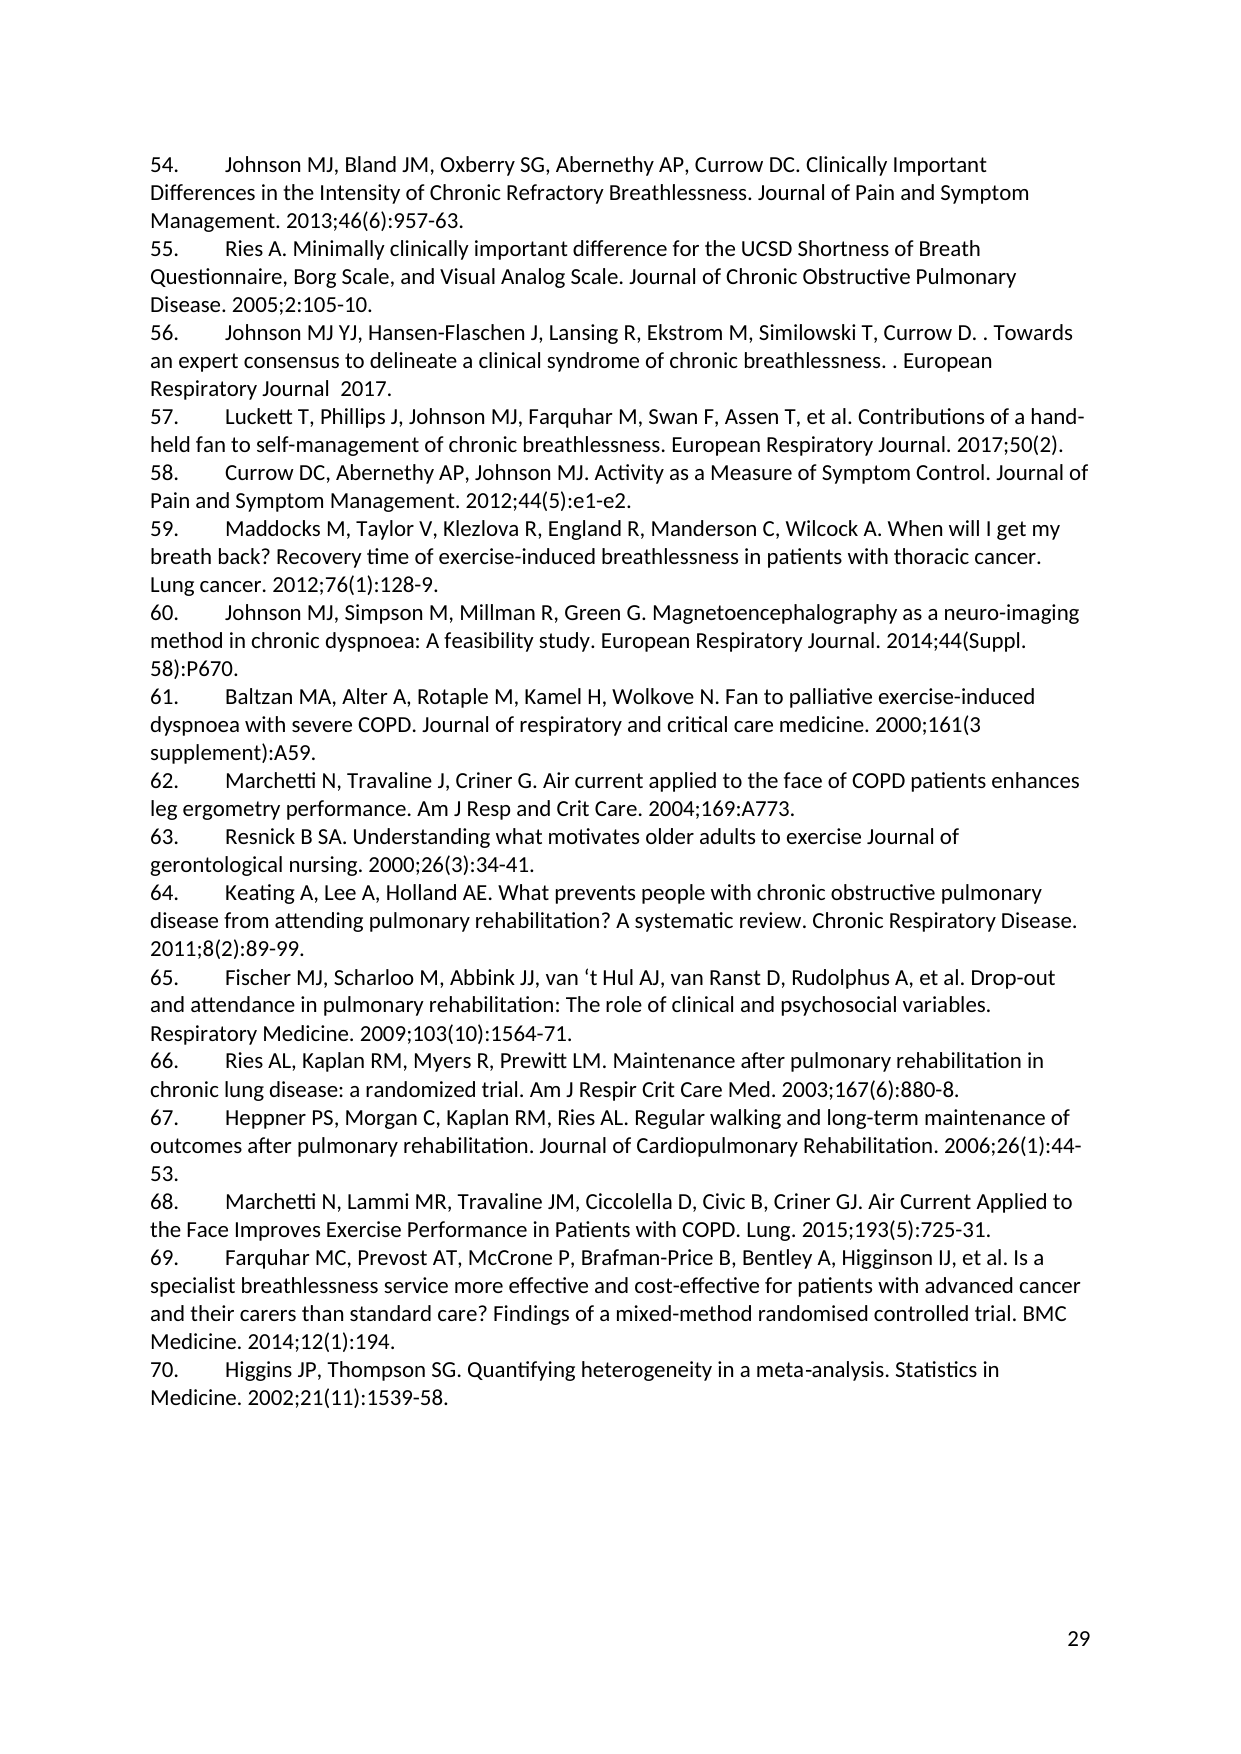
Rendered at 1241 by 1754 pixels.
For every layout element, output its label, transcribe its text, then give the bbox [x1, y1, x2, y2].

text 59. Maddocks M, Taylor V, Klezlova R, England R, Manderson C, Wilcock A. When will I get my breath back? Recovery time of exercise-induced breathlessness in patients with thoracic cancer. Lung cancer. 2012;76(1):128-9. [150, 514, 1090, 598]
text 55. Ries A. Minimally clinically important difference for the UCSD Shortness of Breath Questionnaire, Borg Scale, and Visual Analog Scale. Journal of Chronic Obstructive Pulmonary Disease. 2005;2:105-10. [150, 234, 1090, 318]
text 64. Keating A, Lee A, Holland AE. What prevents people with chronic obstructive pulmonary disease from attending pulmonary rehabilitation? A systematic review. Chronic Respiratory Disease. 2011;8(2):89-99. [150, 878, 1090, 963]
text 66. Ries AL, Kaplan RM, Myers R, Prewitt LM. Maintenance after pulmonary rehabilitation in chronic lung disease: a randomized trial. Am J Respir Crit Care Med. 2003;167(6):880-8. [150, 1047, 1090, 1103]
text 70. Higgins JP, Thompson SG. Quantifying heterogeneity in a meta‐analysis. Statistics in Medicine. 2002;21(11):1539-58. [150, 1355, 1090, 1411]
text 60. Johnson MJ, Simpson M, Millman R, Green G. Magnetoencephalography as a neuro-imaging method in chronic dyspnoea: A feasibility study. European Respiratory Journal. 2014;44(Suppl. 58):P670. [150, 598, 1090, 682]
text 56. Johnson MJ YJ, Hansen-Flaschen J, Lansing R, Ekstrom M, Similowski T, Currow D. . Towards an expert consensus to delineate a clinical syndrome of chronic breathlessness. . European Respiratory Journal 2017. [150, 318, 1090, 402]
text 61. Baltzan MA, Alter A, Rotaple M, Kamel H, Wolkove N. Fan to palliative exercise-induced dyspnoea with severe COPD. Journal of respiratory and critical care medicine. 2000;161(3 supplement):A59. [150, 682, 1090, 766]
text 65. Fischer MJ, Scharloo M, Abbink JJ, van ‘t Hul AJ, van Ranst D, Rudolphus A, et al. Drop-out and attendance in pulmonary rehabilitation: The role of clinical and psychosocial variables. Respiratory Medicine. 2009;103(10):1564-71. [150, 963, 1090, 1047]
text 63. Resnick B SA. Understanding what motivates older adults to exercise Journal of gerontological nursing. 2000;26(3):34-41. [150, 822, 1090, 878]
text 69. Farquhar MC, Prevost AT, McCrone P, Brafman-Price B, Bentley A, Higginson IJ, et al. Is a specialist breathlessness service more effective and cost-effective for patients with advanced cancer and their carers than standard care? Findings of a mixed-method randomised controlled trial. BMC Medicine. 2014;12(1):194. [150, 1243, 1090, 1355]
text 54. Johnson MJ, Bland JM, Oxberry SG, Abernethy AP, Currow DC. Clinically Important Differences in the Intensity of Chronic Refractory Breathlessness. Journal of Pain and Symptom Management. 2013;46(6):957-63. [150, 150, 1090, 234]
text 62. Marchetti N, Travaline J, Criner G. Air current applied to the face of COPD patients enhances leg ergometry performance. Am J Resp and Crit Care. 2004;169:A773. [150, 766, 1090, 822]
text 68. Marchetti N, Lammi MR, Travaline JM, Ciccolella D, Civic B, Criner GJ. Air Current Applied to the Face Improves Exercise Performance in Patients with COPD. Lung. 2015;193(5):725-31. [150, 1187, 1090, 1243]
text 58. Currow DC, Abernethy AP, Johnson MJ. Activity as a Measure of Symptom Control. Journal of Pain and Symptom Management. 2012;44(5):e1-e2. [150, 458, 1090, 514]
text 67. Heppner PS, Morgan C, Kaplan RM, Ries AL. Regular walking and long-term maintenance of outcomes after pulmonary rehabilitation. Journal of Cardiopulmonary Rehabilitation. 2006;26(1):44-53. [150, 1103, 1090, 1187]
text 57. Luckett T, Phillips J, Johnson MJ, Farquhar M, Swan F, Assen T, et al. Contributions of a hand-held fan to self-management of chronic breathlessness. European Respiratory Journal. 2017;50(2). [150, 402, 1090, 458]
